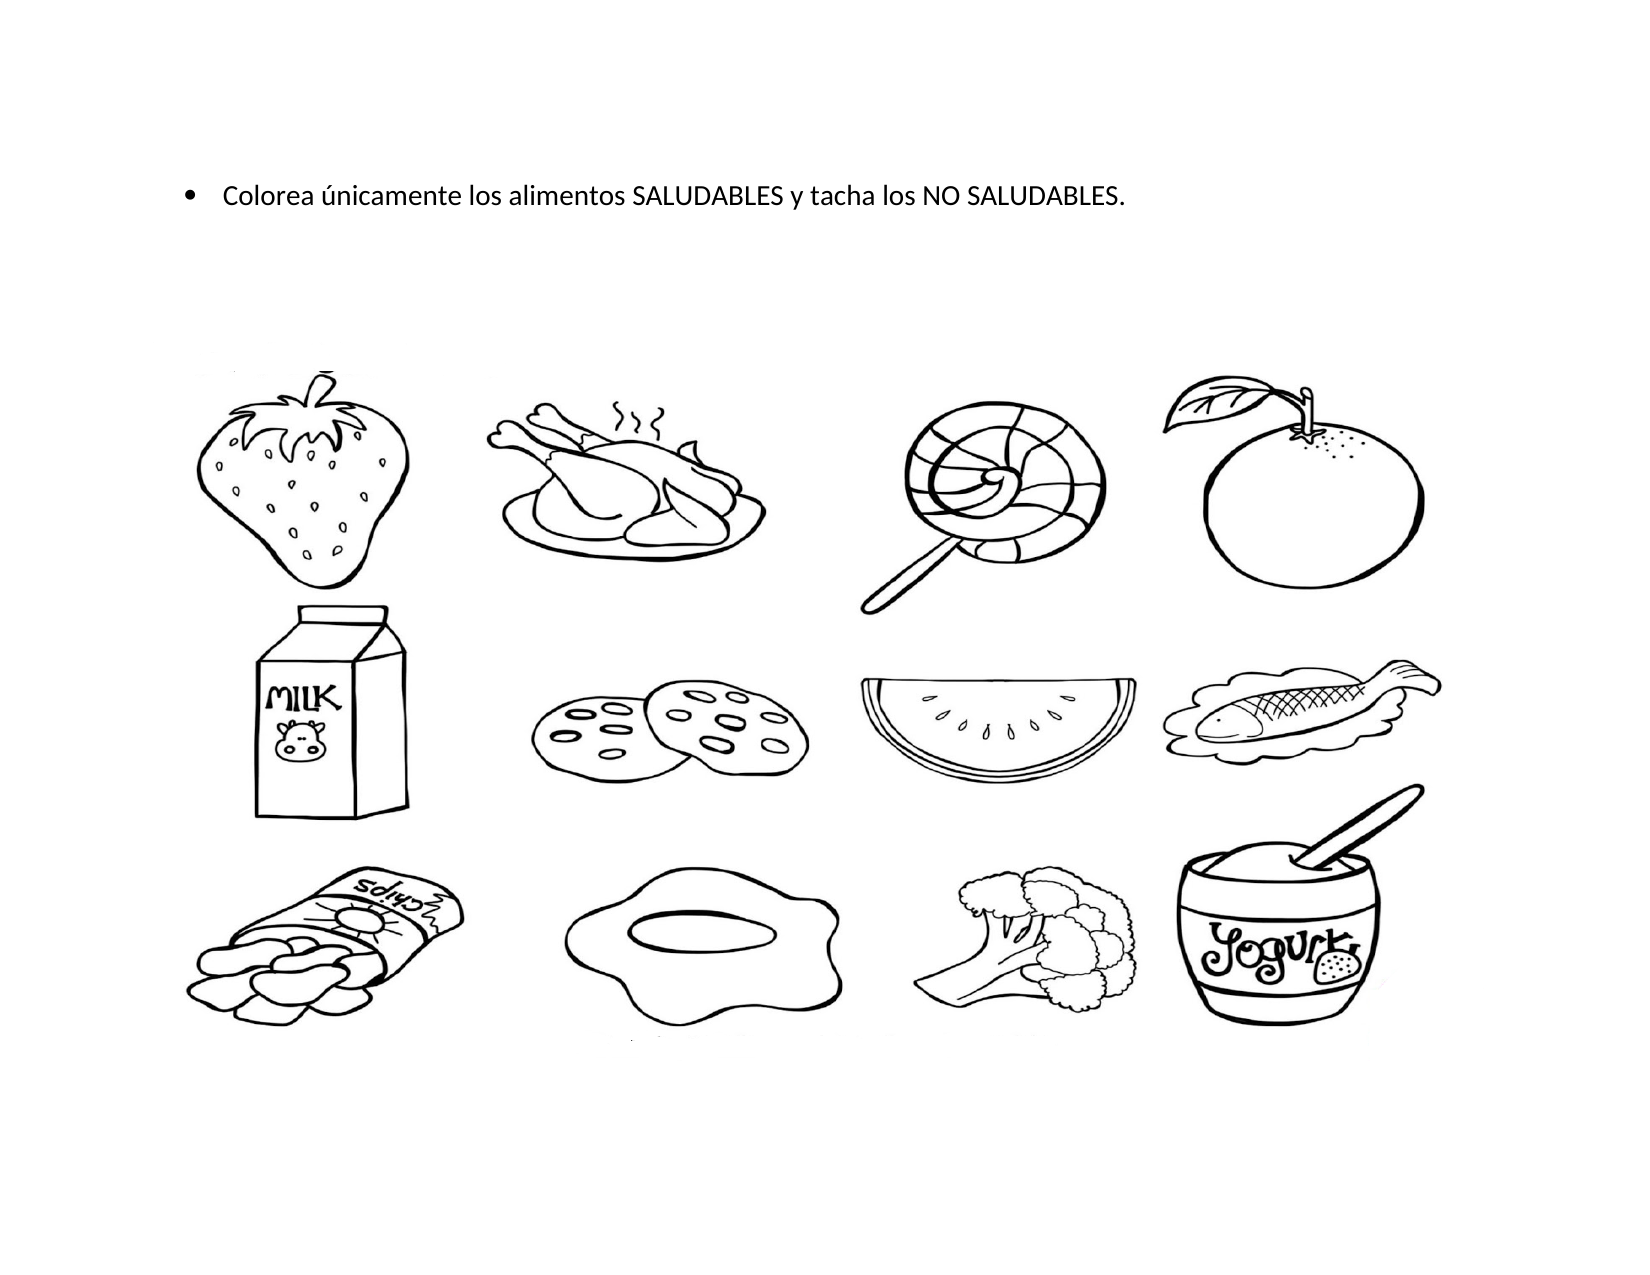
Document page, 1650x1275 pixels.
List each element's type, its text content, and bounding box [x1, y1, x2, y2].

list Colorea únicamente los alimentos SALUDABLES y tacha los NO SALUDABLES. [185, 177, 1502, 213]
picture [147, 342, 1489, 1061]
